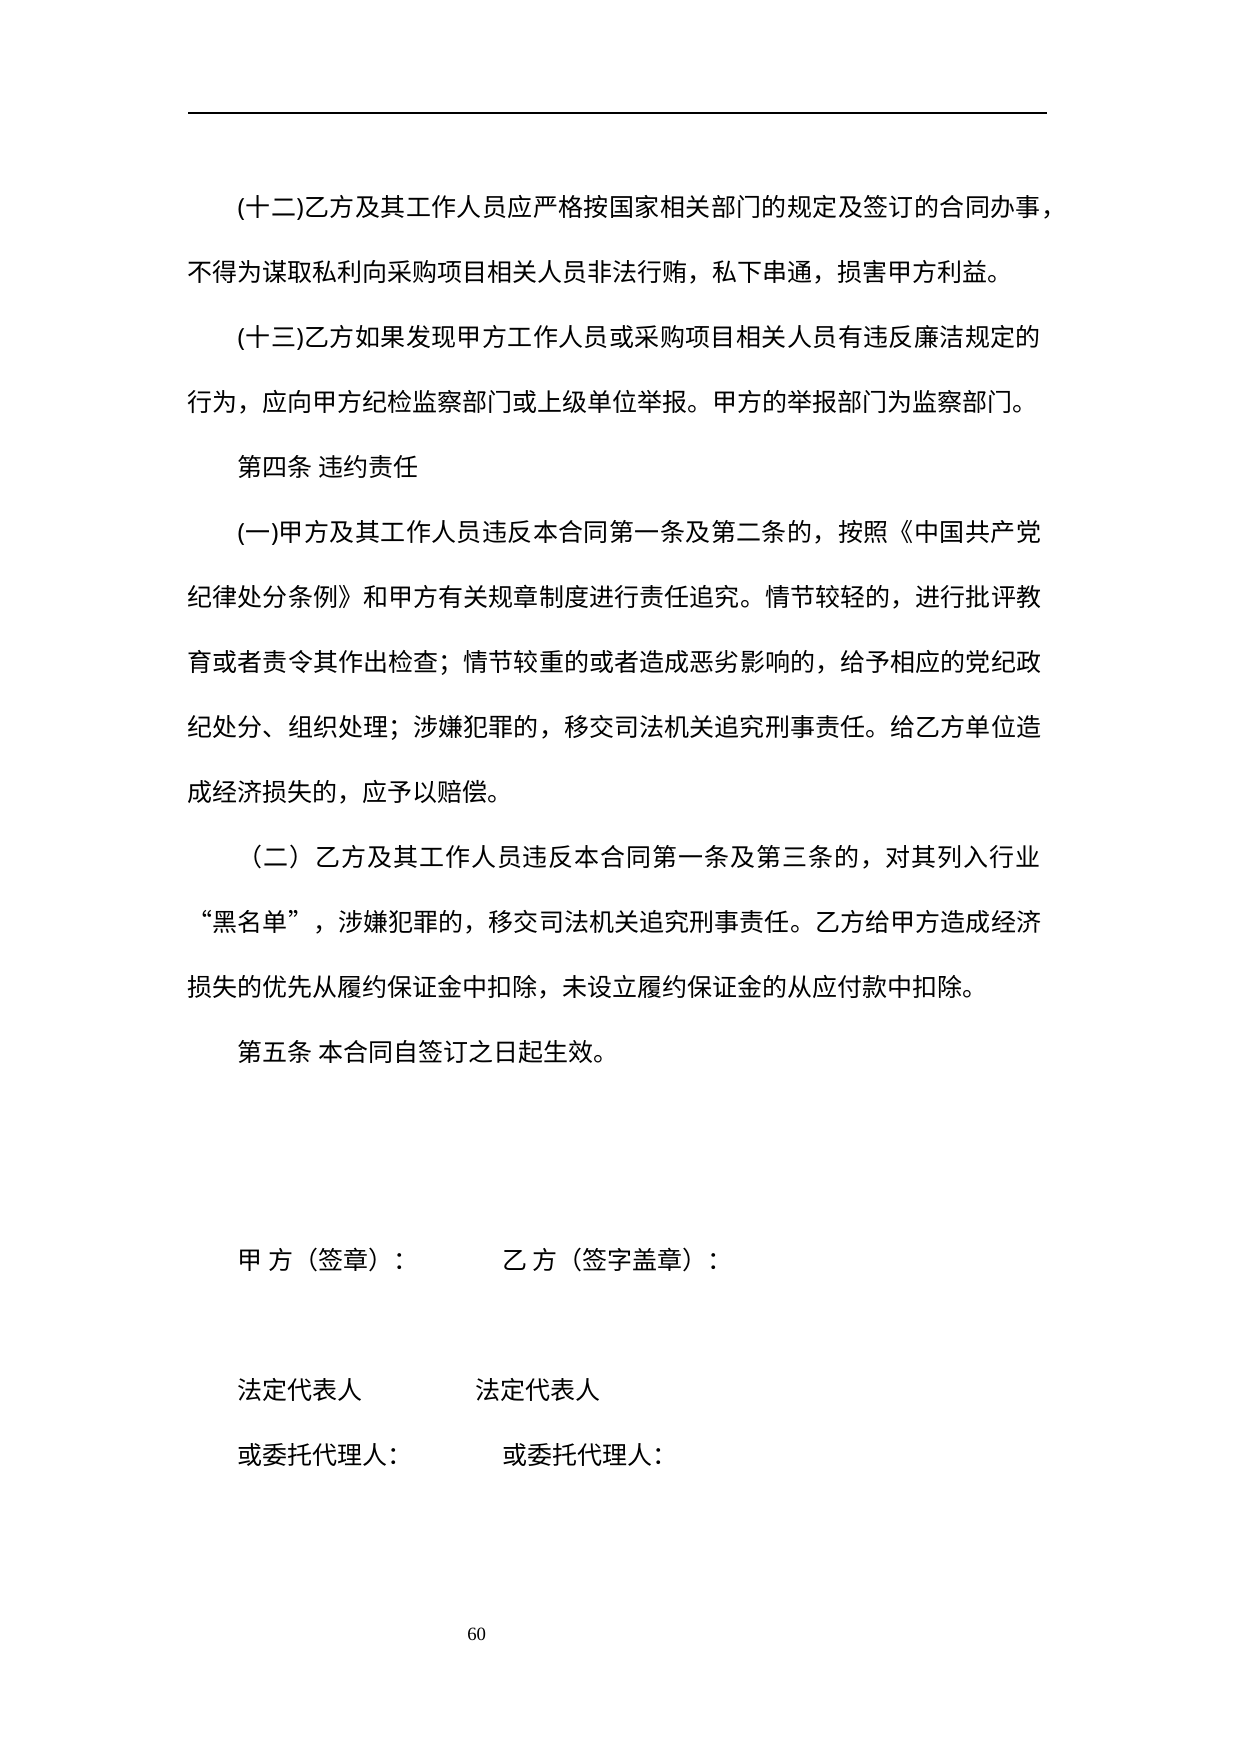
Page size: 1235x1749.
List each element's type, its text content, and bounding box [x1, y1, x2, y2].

text 第四条 违约责任 [187, 419, 1041, 484]
text 甲 方（签章）： 乙 方（签字盖章）： [187, 1212, 1041, 1277]
text （二）乙方及其工作人员违反本合同第一条及第三条的，对其列入行业“黑名单”，涉嫌犯罪的，移交司法机关追究刑事责任。乙方给甲方造成经济损失的优先从履约保证金中扣除，未设立履约保证金的从应付款中扣除。 [187, 809, 1041, 1004]
text 第五条 本合同自签订之日起生效。 [187, 1004, 1041, 1069]
text 法定代表人 法定代表人 [187, 1342, 1041, 1407]
text 或委托代理人： 或委托代理人： [187, 1407, 1041, 1472]
text (十二)乙方及其工作人员应严格按国家相关部门的规定及签订的合同办事，不得为谋取私利向采购项目相关人员非法行贿，私下串通，损害甲方利益。 [187, 159, 1041, 289]
text (一)甲方及其工作人员违反本合同第一条及第二条的，按照《中国共产党纪律处分条例》和甲方有关规章制度进行责任追究。情节较轻的，进行批评教育或者责令其作出检查；情节较重的或者造成恶劣影响的，给予相应的党纪政纪处分、组织处理；涉嫌犯罪的，移交司法机关追究刑事责任。给乙方单位造成经济损失的，应予以赔偿。 [187, 484, 1041, 809]
text (十三)乙方如果发现甲方工作人员或采购项目相关人员有违反廉洁规定的行为，应向甲方纪检监察部门或上级单位举报。甲方的举报部门为监察部门。 [187, 289, 1041, 419]
